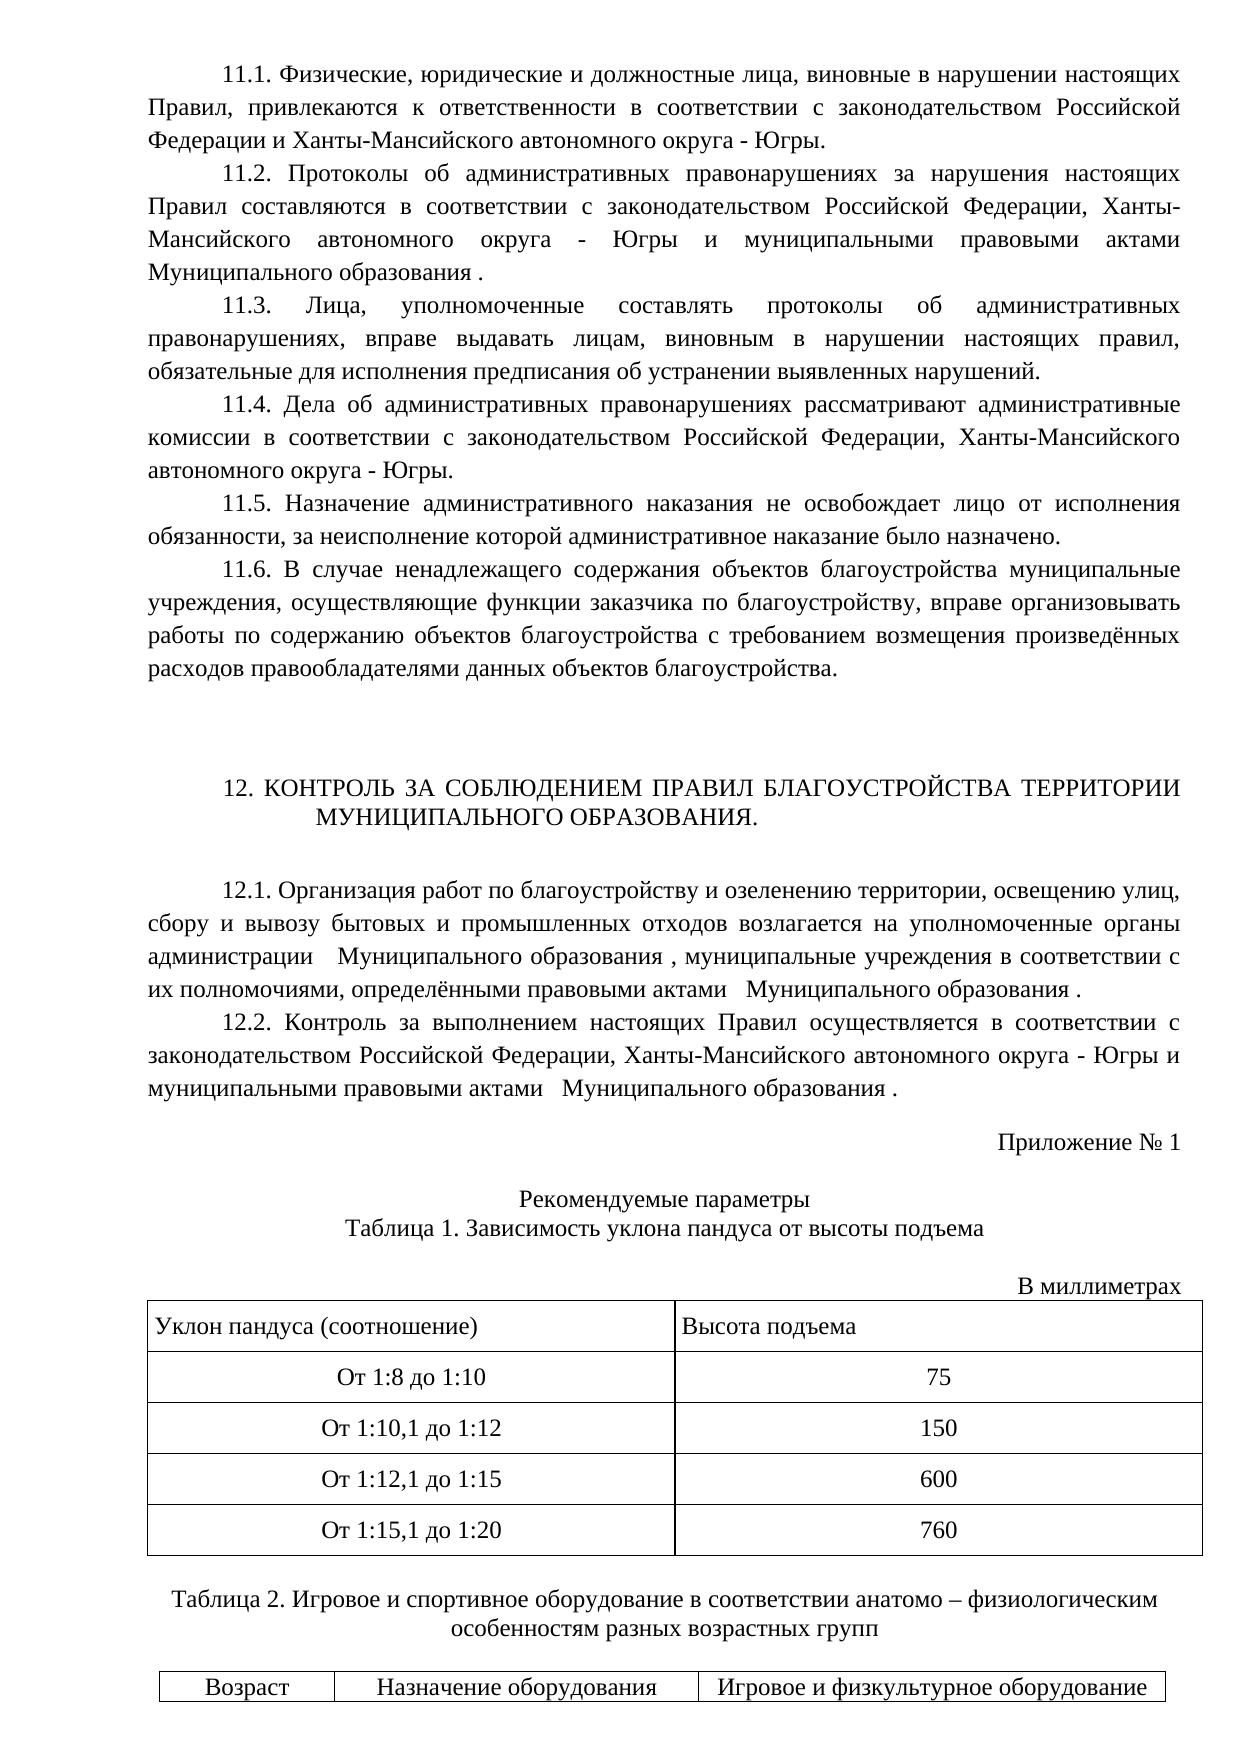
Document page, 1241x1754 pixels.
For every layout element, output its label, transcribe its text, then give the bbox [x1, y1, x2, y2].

text В миллиметрах [148, 1271, 1181, 1299]
table_cell 150 [676, 1403, 1202, 1453]
table_cell От 1:8 до 1:10 [148, 1352, 674, 1402]
table_header Уклон пандуса (соотношение) [148, 1301, 674, 1351]
text Таблица 1. Зависимость уклона пандуса от высоты подъема [148, 1213, 1181, 1242]
text 11.3. Лица, уполномоченные составлять протоколы об административных правонарушениях, вправе выдавать лицам, виновным в нарушении настоящих правил, обязательные для исполнения предписания об устранении выявленных нарушений. [148, 290, 1181, 385]
table_cell От 1:15,1 до 1:20 [148, 1505, 674, 1555]
text Таблица 2. Игровое и спортивное оборудование в соответствии анатомо – физиологическим особенностям разных возрастных групп [148, 1584, 1181, 1642]
text 11.1. Физические, юридические и должностные лица, виновные в нарушении настоящих Правил, привлекаются к ответственности в соответствии с законодательством Российской Федерации и Ханты-Мансийского автономного округа - Югры. [148, 59, 1181, 154]
table_cell 600 [676, 1454, 1202, 1504]
text 11.2. Протоколы об административных правонарушениях за нарушения настоящих Правил составляются в соответствии с законодательством Российской Федерации, Ханты-Мансийского автономного округа - Югры и муниципальными правовыми актами Муниципального образования . [148, 158, 1181, 286]
text 12.1. Организация работ по благоустройству и озеленению территории, освещению улиц, сбору и вывозу бытовых и промышленных отходов возлагается на уполномоченные органы администрации Муниципального образования , муниципальные учреждения в соответствии с их полномочиями, определёнными правовыми актами Муниципального образования . [148, 875, 1181, 1003]
text 12.2. Контроль за выполнением настоящих Правил осуществляется в соответствии с законодательством Российской Федерации, Ханты-Мансийского автономного округа - Югры и муниципальными правовыми актами Муниципального образования . [148, 1007, 1181, 1102]
table_header Назначение оборудования [335, 1672, 698, 1701]
text 11.4. Дела об административных правонарушениях рассматривают административные комиссии в соответствии с законодательством Российской Федерации, Ханты-Мансийского автономного округа - Югры. [148, 389, 1181, 484]
text 12. Контроль за соблюдением Правил благоустройства территории Муниципального образования. [223, 773, 1181, 831]
text Приложение № 1 [148, 1127, 1181, 1156]
table_cell 760 [676, 1505, 1202, 1555]
text Рекомендуемые параметры [148, 1184, 1181, 1213]
table_cell От 1:12,1 до 1:15 [148, 1454, 674, 1504]
table_header Высота подъема [676, 1301, 1202, 1351]
table_cell От 1:10,1 до 1:12 [148, 1403, 674, 1453]
table_header Возраст [160, 1672, 334, 1701]
table_cell 75 [676, 1352, 1202, 1402]
table_header Игровое и физкультурное оборудование [699, 1672, 1165, 1701]
text 11.5. Назначение административного наказания не освобождает лицо от исполнения обязанности, за неисполнение которой административное наказание было назначено. [148, 488, 1181, 550]
text 11.6. В случае ненадлежащего содержания объектов благоустройства муниципальные учреждения, осуществляющие функции заказчика по благоустройству, вправе организовывать работы по содержанию объектов благоустройства с требованием возмещения произведённых расходов правообладателями данных объектов благоустройства. [148, 554, 1181, 682]
